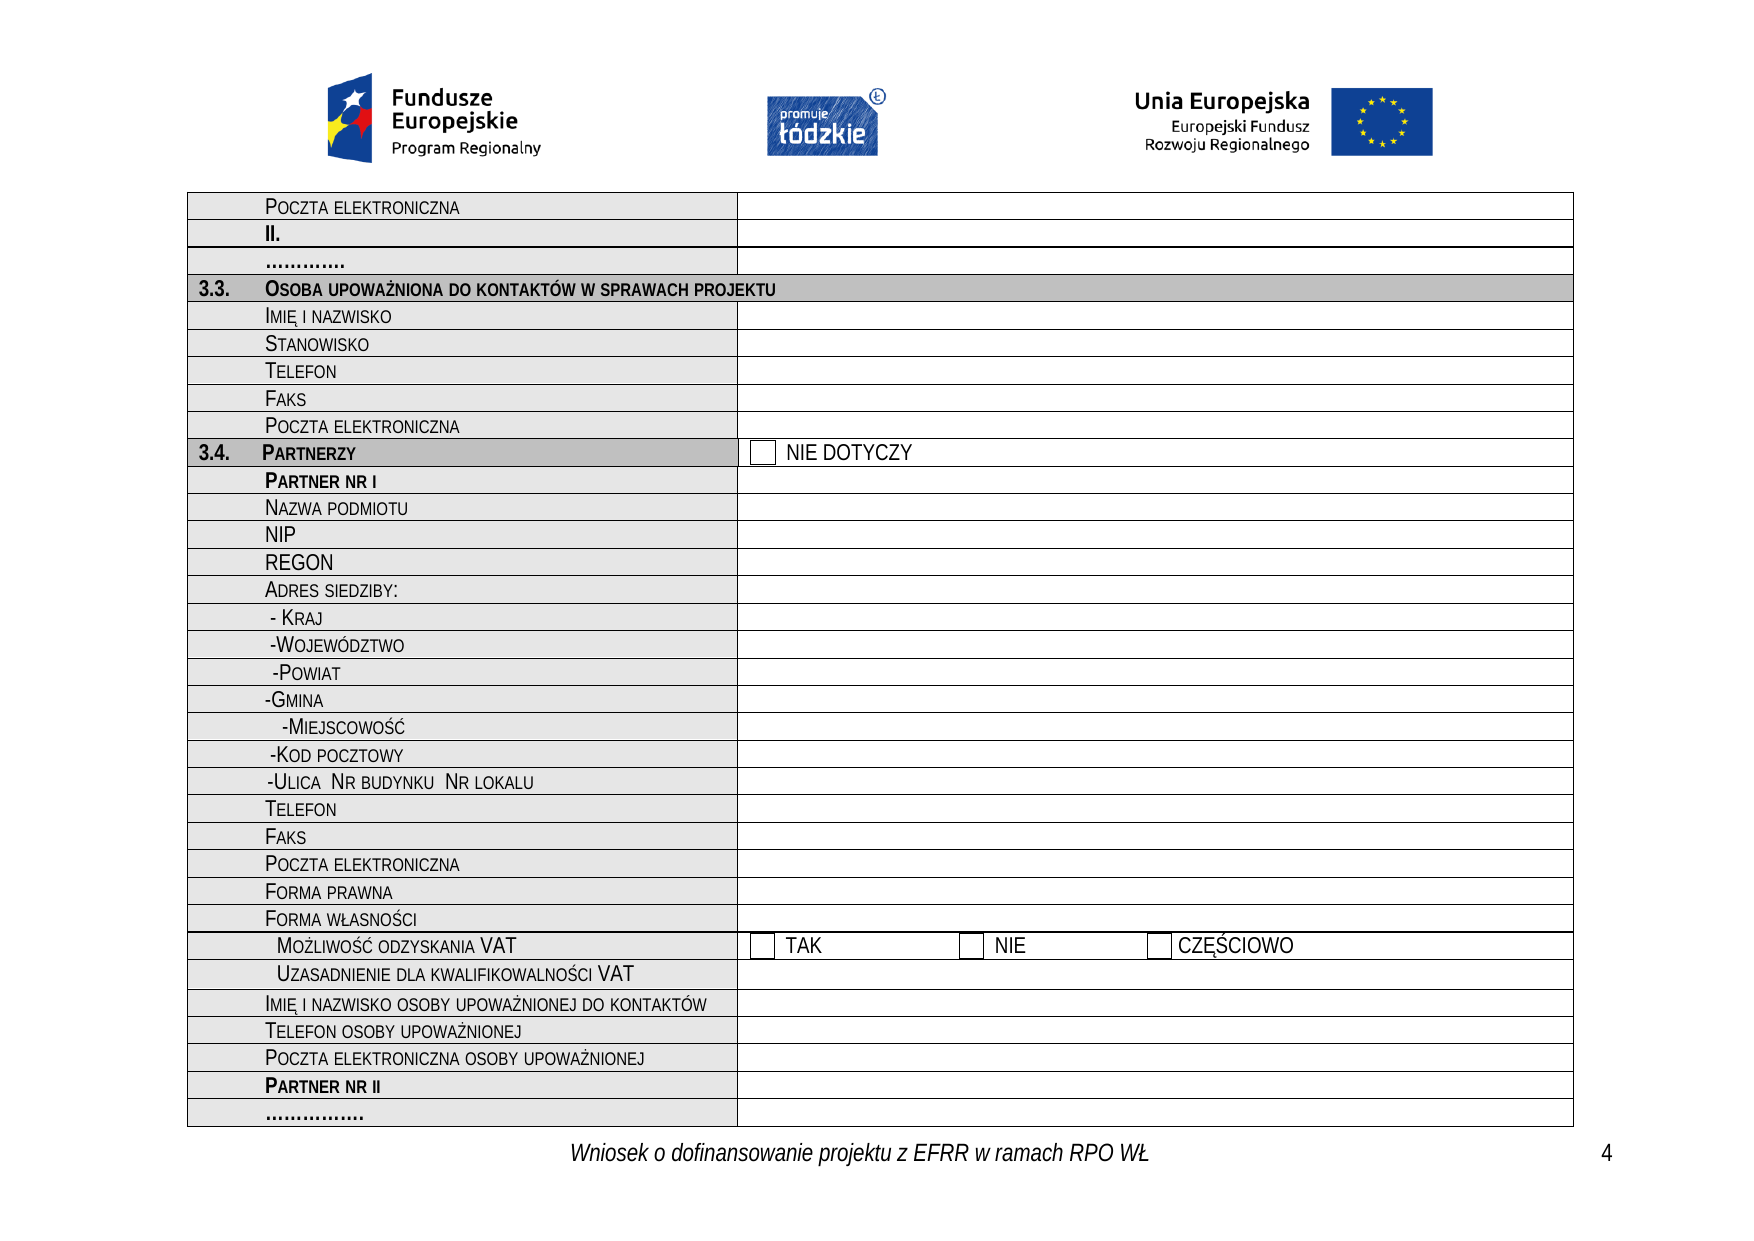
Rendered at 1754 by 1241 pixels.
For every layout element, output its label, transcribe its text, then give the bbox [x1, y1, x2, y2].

table_cell Imię i nazwisko [188, 302, 737, 329]
table_cell Imię i nazwisko osoby upoważnionej do kontaktów [188, 990, 737, 1016]
table_cell TAK NIE CZĘŚCIOWO [984, 933, 1147, 959]
table_cell -Województwo [188, 631, 737, 657]
table_cell TAK NIE CZĘŚCIOWO [1172, 933, 1573, 959]
table_cell Poczta elektroniczna osoby upoważnionej [188, 1044, 737, 1071]
table_cell 3.3. Osoba upoważniona do kontaktów w sprawach projektu [188, 275, 1573, 301]
table_cell Poczta elektroniczna [188, 850, 737, 877]
table_cell Poczta elektroniczna [188, 193, 737, 219]
table_cell -Gmina [188, 686, 737, 712]
picture [327, 73, 1433, 163]
table_cell [738, 604, 1573, 630]
table_cell Telefon [188, 795, 737, 822]
table_cell [738, 576, 1573, 603]
table_cell [738, 302, 1573, 329]
table_cell [738, 905, 1573, 931]
table_cell [738, 1072, 1573, 1098]
table_cell Adres siedziby: [188, 576, 737, 603]
table_cell [738, 686, 1573, 712]
table_cell II. [188, 220, 737, 246]
table_cell [738, 768, 1573, 794]
table_cell [738, 713, 1573, 739]
table_cell Uzasadnienie dla kwalifikowalności VAT [188, 960, 737, 988]
table_cell [738, 990, 1573, 1016]
table_cell -Kod pocztowy [188, 741, 737, 767]
table_cell Poczta elektroniczna [188, 412, 737, 438]
table_cell [738, 220, 1573, 246]
table_cell ……………. [188, 1099, 737, 1126]
table_cell …………. [188, 248, 737, 274]
table_cell Telefon [188, 357, 737, 383]
table_cell [738, 659, 1573, 685]
table_cell Telefon osoby upoważnionej [188, 1017, 737, 1043]
table_cell [738, 549, 1573, 575]
table_cell [738, 385, 1573, 411]
table_cell -Miejscowość [188, 713, 737, 739]
table_cell Możliwość odzyskania VAT [188, 933, 737, 959]
table_cell [738, 795, 1573, 822]
table_cell [738, 1017, 1573, 1043]
table_cell Forma własności [188, 905, 737, 931]
table_cell [738, 850, 1573, 877]
table_cell [738, 878, 1573, 904]
table_cell [738, 193, 1573, 219]
table_cell -Ulica Nr budynku Nr lokalu [188, 768, 737, 794]
table_cell [738, 631, 1573, 657]
table_cell [738, 1099, 1573, 1126]
table_cell [738, 357, 1573, 383]
table_cell - Kraj [188, 604, 737, 630]
table_cell [738, 741, 1573, 767]
table_cell Nazwa podmiotu [188, 494, 737, 520]
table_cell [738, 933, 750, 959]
table_cell TAK NIE CZĘŚCIOWO [775, 933, 959, 959]
table_cell [738, 823, 1573, 849]
table_cell [738, 330, 1573, 356]
table_cell Forma prawna [188, 878, 737, 904]
table_cell Partner nr i [188, 467, 737, 493]
table_cell Faks [188, 823, 737, 849]
table_cell 3.4. Partnerzy [188, 439, 738, 466]
table_cell Partner nr ii [188, 1072, 737, 1098]
table_cell [738, 412, 1573, 438]
table_cell NIP [188, 521, 737, 548]
table_cell -Powiat [188, 659, 737, 685]
table_cell REGON [188, 549, 737, 575]
table_cell [738, 467, 1573, 493]
table_cell [738, 960, 1573, 988]
table_cell [738, 521, 1573, 548]
table_cell [738, 248, 1573, 274]
table_cell Faks [188, 385, 737, 411]
table_cell [738, 494, 1573, 520]
table_cell [738, 1044, 1573, 1071]
table_cell Stanowisko [188, 330, 737, 356]
table_cell NIE DOTYCZY [739, 439, 1573, 466]
